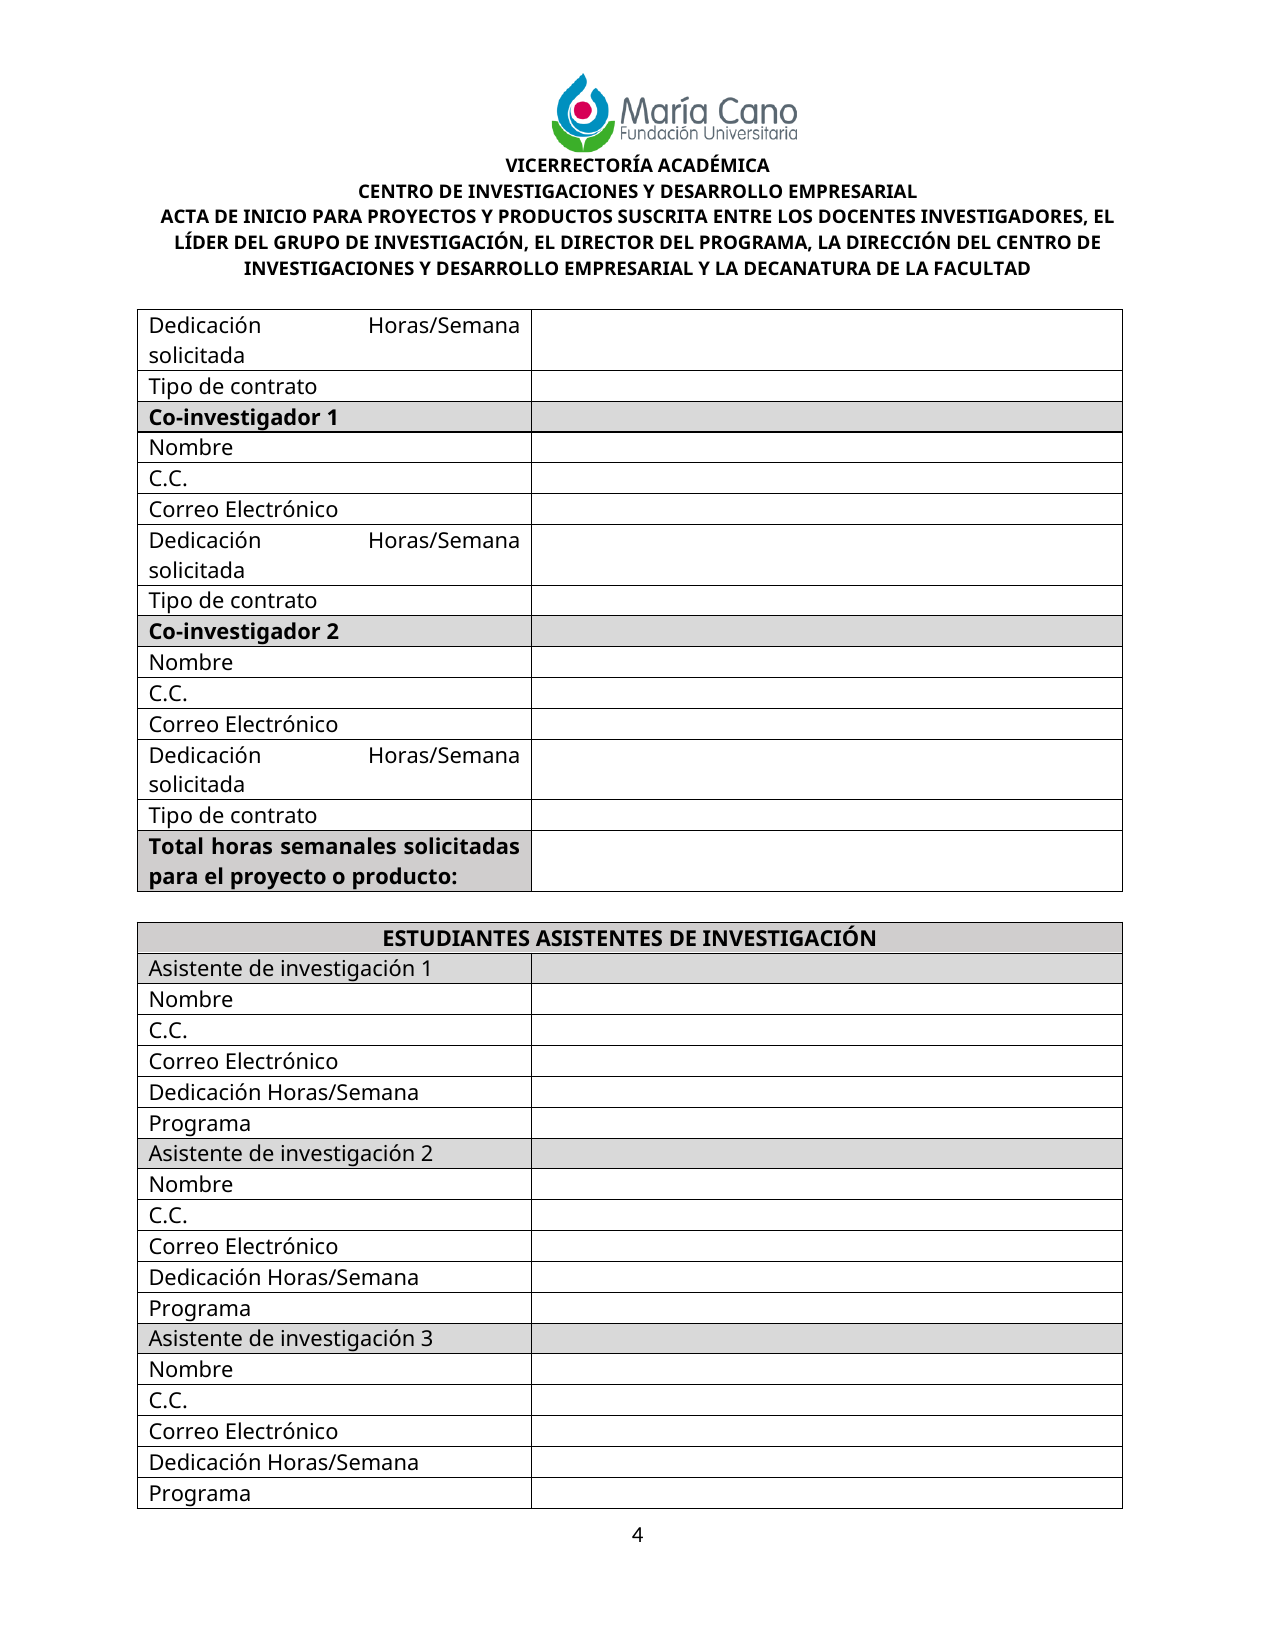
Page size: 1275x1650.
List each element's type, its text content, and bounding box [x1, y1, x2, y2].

table_cell [532, 433, 1122, 462]
table_cell Dedicación Horas/Semana [138, 1077, 531, 1107]
table_cell [532, 1262, 1122, 1292]
table_cell Nombre [138, 984, 531, 1014]
table_cell C.C. [138, 1385, 531, 1415]
table_cell [532, 494, 1122, 524]
table_cell Total horas semanales solicitadas para el proyecto o producto: [138, 831, 531, 891]
table_cell [532, 647, 1122, 677]
table_cell Co-investigador 1 [138, 402, 531, 431]
table_cell [532, 740, 1122, 799]
table_cell Dedicación Horas/Semana solicitada [138, 310, 531, 370]
table_cell [532, 1015, 1122, 1045]
table_cell C.C. [138, 1200, 531, 1230]
table_cell Dedicación Horas/Semana [138, 1262, 531, 1292]
table_cell [532, 984, 1122, 1014]
table_cell [532, 800, 1122, 830]
table_cell [532, 525, 1122, 584]
table_cell Dedicación Horas/Semana [138, 1447, 531, 1477]
table_cell Co-investigador 2 [138, 616, 531, 646]
table_cell Dedicación Horas/Semana solicitada [138, 740, 531, 799]
table_cell Programa [138, 1108, 531, 1137]
table_cell Asistente de investigación 1 [138, 954, 531, 983]
table_cell Asistente de investigación 3 [138, 1324, 531, 1353]
table_cell C.C. [138, 1015, 531, 1045]
table_cell [532, 831, 1122, 891]
table_cell Programa [138, 1293, 531, 1322]
table_cell [532, 1293, 1122, 1322]
table_cell [532, 1046, 1122, 1076]
table_cell [532, 1324, 1122, 1353]
table_cell [532, 616, 1122, 646]
table_cell Correo Electrónico [138, 1416, 531, 1446]
table_cell [532, 1478, 1122, 1507]
table_cell C.C. [138, 678, 531, 708]
table_cell [532, 709, 1122, 739]
table_cell [532, 1108, 1122, 1137]
table_cell Nombre [138, 1169, 531, 1199]
table_cell Correo Electrónico [138, 1046, 531, 1076]
table_cell Correo Electrónico [138, 1231, 531, 1261]
table_cell [532, 1077, 1122, 1107]
table_cell [532, 1200, 1122, 1230]
table_cell Nombre [138, 1354, 531, 1384]
table_cell [532, 1385, 1122, 1415]
table_cell Asistente de investigación 2 [138, 1139, 531, 1168]
table_cell C.C. [138, 463, 531, 493]
table_cell [532, 1416, 1122, 1446]
table_cell Correo Electrónico [138, 709, 531, 739]
table_cell [532, 463, 1122, 493]
table_cell Nombre [138, 647, 531, 677]
table_cell [532, 1354, 1122, 1384]
table_cell [532, 954, 1122, 983]
table_cell [532, 402, 1122, 431]
table_cell Dedicación Horas/Semana solicitada [138, 525, 531, 584]
table_cell Tipo de contrato [138, 586, 531, 615]
picture [551, 73, 798, 153]
table_cell [532, 1447, 1122, 1477]
table_cell [532, 1169, 1122, 1199]
table_header ESTUDIANTES ASISTENTES DE INVESTIGACIÓN [138, 923, 1122, 952]
table_cell [532, 310, 1122, 370]
table_cell Tipo de contrato [138, 800, 531, 830]
table_cell Programa [138, 1478, 531, 1507]
table_cell [532, 1231, 1122, 1261]
table_cell Correo Electrónico [138, 494, 531, 524]
table_cell [532, 1139, 1122, 1168]
table_cell Nombre [138, 433, 531, 462]
table_cell [532, 678, 1122, 708]
table_cell [532, 371, 1122, 401]
table_cell Tipo de contrato [138, 371, 531, 401]
table_cell [532, 586, 1122, 615]
